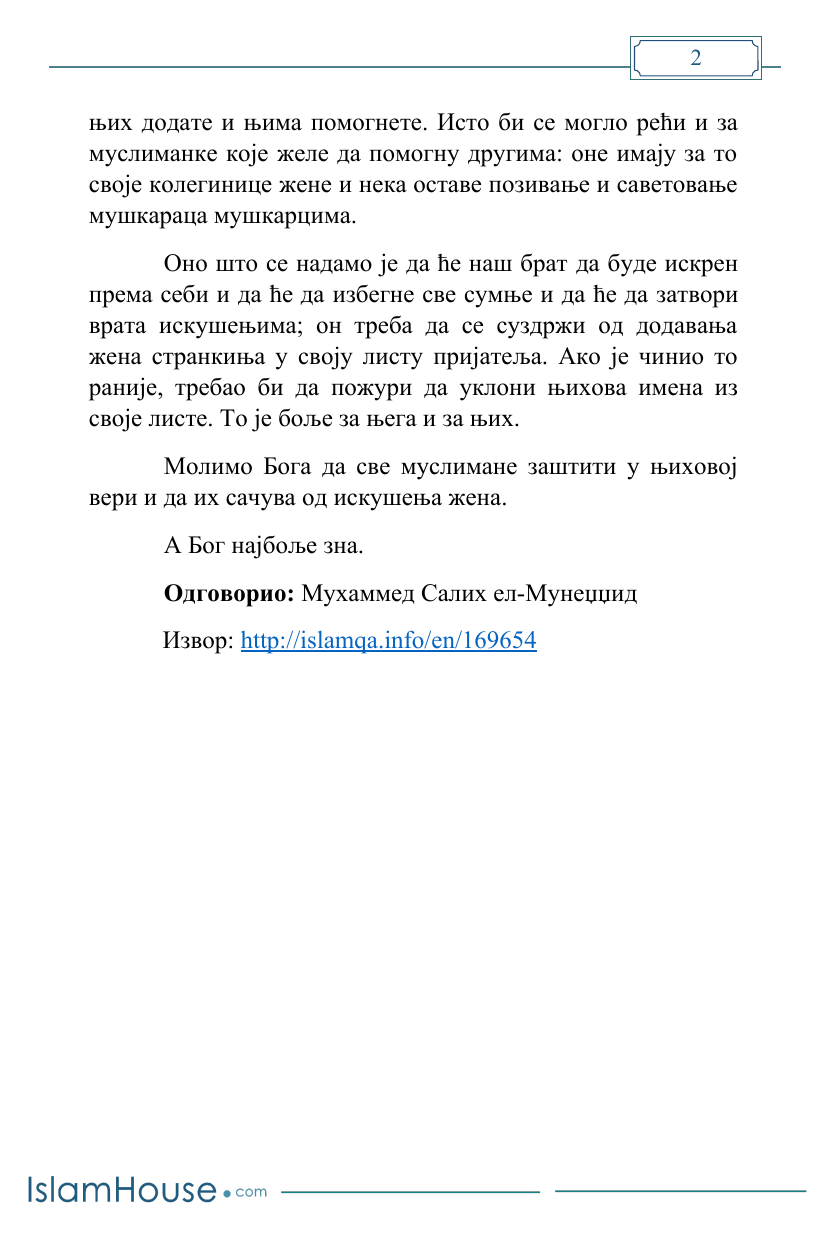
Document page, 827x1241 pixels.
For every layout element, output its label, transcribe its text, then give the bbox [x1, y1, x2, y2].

picture [20, 1171, 541, 1209]
text Одговорио: Мухаммед Салих ел-Мунеџџид [89, 578, 738, 606]
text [89, 107, 738, 229]
text Молимо Бога да све муслимане заштити у њиховој вери и да их сачува од искушења жена. [89, 451, 738, 511]
text А Бог најбоље зна. [89, 530, 738, 559]
text Оно што се надамо је да ће наш брат да буде искрен према себи и да ће да избегне све сумње и да ће да затвори врата искушењима; он треба да се суздржи од додавања жена странкиња у своју листу пријатеља. Ако је чинио то раније, требао би да пожури да уклони њихова имена из своје листе. То је боље за њега и за њих. [89, 248, 738, 432]
text Извор: http://islamqa.info/en/169654 [89, 625, 738, 654]
picture [548, 1170, 807, 1208]
